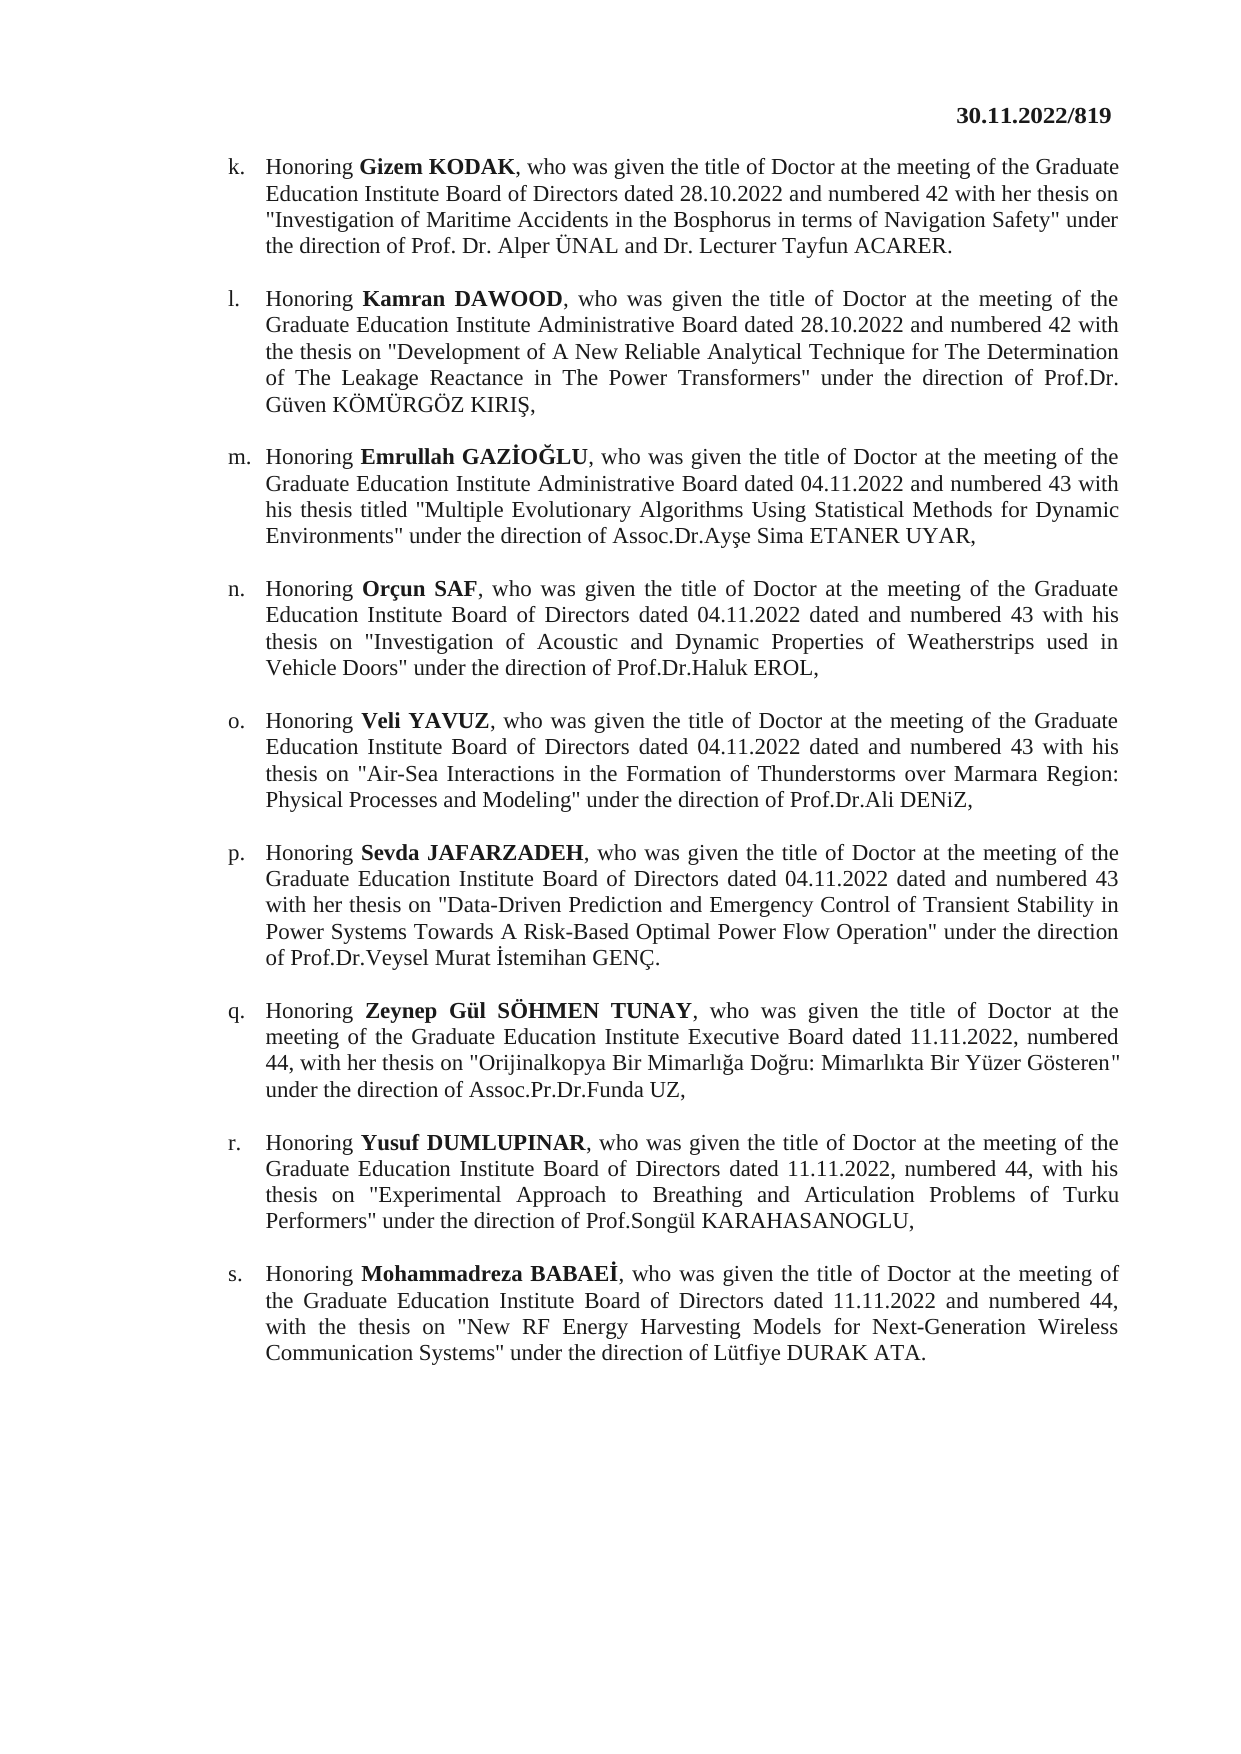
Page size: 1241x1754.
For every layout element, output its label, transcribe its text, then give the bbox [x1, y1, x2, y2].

list Honoring Veli YAVUZ, who was given the title of Doctor at the meeting of the Graduate Education Institute Board of Directors dated 04.11.2022 dated and numbered 43 with his thesis on "Air-Sea Interactions in the Formation of Thunderstorms over Marmara Region: Physical Processes and Modeling" under the direction of Prof.Dr.Ali DENiZ, [228, 707, 1120, 812]
list Honoring Yusuf DUMLUPINAR, who was given the title of Doctor at the meeting of the Graduate Education Institute Board of Directors dated 11.11.2022, numbered 44, with his thesis on "Experimental Approach to Breathing and Articulation Problems of Turku Performers" under the direction of Prof.Songül KARAHASANOGLU, [228, 1128, 1120, 1234]
list Honoring Emrullah GAZİOĞLU, who was given the title of Doctor at the meeting of the Graduate Education Institute Administrative Board dated 04.11.2022 and numbered 43 with his thesis titled "Multiple Evolutionary Algorithms Using Statistical Methods for Dynamic Environments" under the direction of Assoc.Dr.Ayşe Sima ETANER UYAR, [228, 443, 1120, 549]
list Honoring Orçun SAF, who was given the title of Doctor at the meeting of the Graduate Education Institute Board of Directors dated 04.11.2022 dated and numbered 43 with his thesis on "Investigation of Acoustic and Dynamic Properties of Weatherstrips used in Vehicle Doors" under the direction of Prof.Dr.Haluk EROL, [228, 575, 1120, 681]
list Honoring Sevda JAFARZADEH, who was given the title of Doctor at the meeting of the Graduate Education Institute Board of Directors dated 04.11.2022 dated and numbered 43 with her thesis on "Data-Driven Prediction and Emergency Control of Transient Stability in Power Systems Towards A Risk-Based Optimal Power Flow Operation" under the direction of Prof.Dr.Veysel Murat İstemihan GENÇ. [228, 839, 1120, 970]
list Honoring Zeynep Gül SÖHMEN TUNAY, who was given the title of Doctor at the meeting of the Graduate Education Institute Executive Board dated 11.11.2022, numbered 44, with her thesis on "Orijinalkopya Bir Mimarlığa Doğru: Mimarlıkta Bir Yüzer Gösteren" under the direction of Assoc.Pr.Dr.Funda UZ, [228, 997, 1120, 1102]
list Honoring Gizem KODAK, who was given the title of Doctor at the meeting of the Graduate Education Institute Board of Directors dated 28.10.2022 and numbered 42 with her thesis on "Investigation of Maritime Accidents in the Bosphorus in terms of Navigation Safety" under the direction of Prof. Dr. Alper ÜNAL and Dr. Lecturer Tayfun ACARER. [228, 153, 1120, 259]
list Honoring Mohammadreza BABAEİ, who was given the title of Doctor at the meeting of the Graduate Education Institute Board of Directors dated 11.11.2022 and numbered 44, with the thesis on "New RF Energy Harvesting Models for Next-Generation Wireless Communication Systems" under the direction of Lütfiye DURAK ATA. [228, 1260, 1120, 1366]
list Honoring Kamran DAWOOD, who was given the title of Doctor at the meeting of the Graduate Education Institute Administrative Board dated 28.10.2022 and numbered 42 with the thesis on "Development of A New Reliable Analytical Technique for The Determination of The Leakage Reactance in The Power Transformers" under the direction of Prof.Dr. Güven KÖMÜRGÖZ KIRIŞ, [228, 285, 1120, 417]
